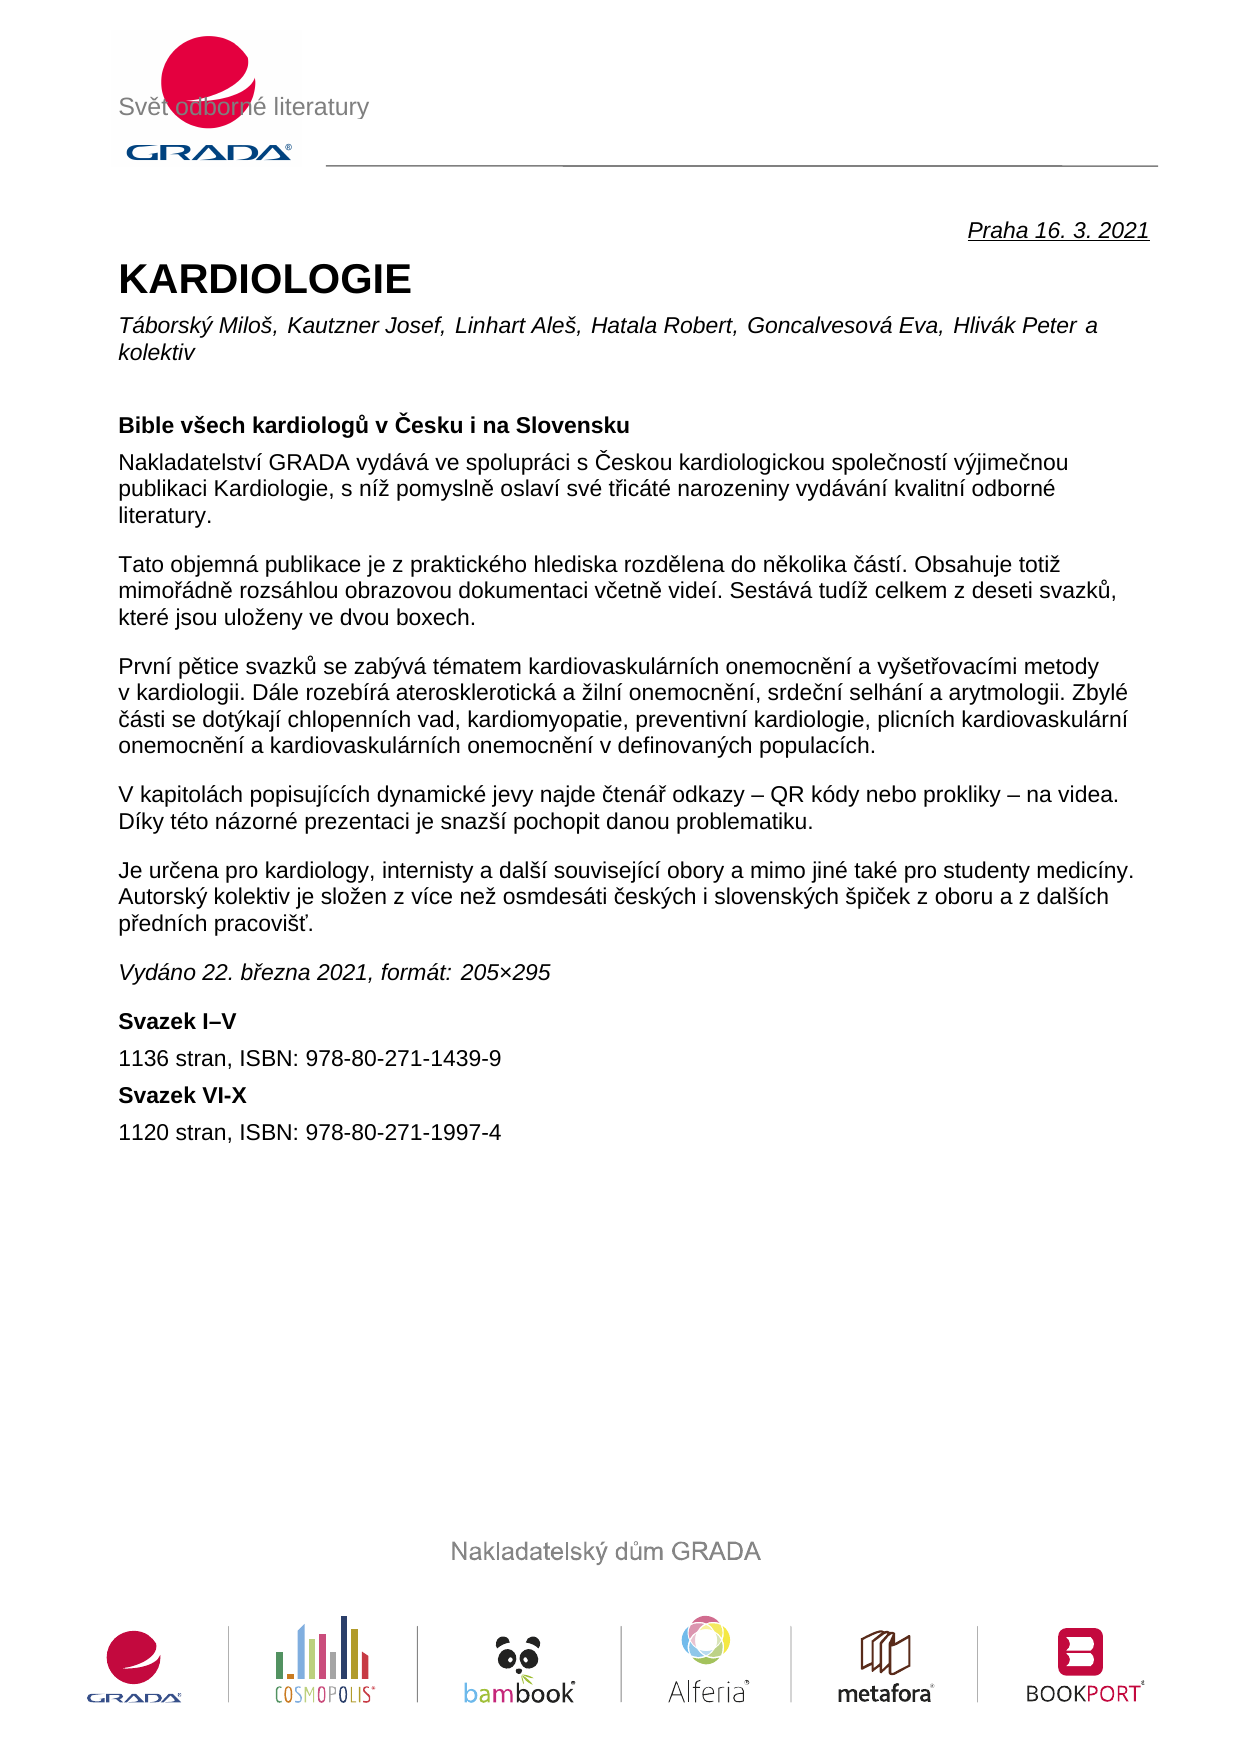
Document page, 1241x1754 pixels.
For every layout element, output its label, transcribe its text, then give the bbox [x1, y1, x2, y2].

text Vydáno 22. března 2021, formát: 205×295 [118, 959, 1152, 985]
text Svazek VI-X [118, 1082, 1152, 1108]
text Je určena pro kardiology, internisty a další související obory a mimo jiné také pro studenty medicíny. Autorský kolektiv je složen z více než osmdesáti českých i slovenských špiček z oboru a z dalších předních pracovišť. [118, 857, 1152, 936]
text 1120 stran, ISBN: 978-80-271-1997-4 [118, 1118, 1152, 1145]
text Táborský Miloš, Kautzner Josef, Linhart Aleš, Hatala Robert, Goncalvesová Eva, Hlivák Peter a kolektiv [118, 312, 1152, 365]
text Nakladatelství GRADA vydává ve spolupráci s Českou kardiologickou společností výjimečnou publikaci Kardiologie, s níž pomyslně oslaví své třicáté narozeniny vydávání kvalitní odborné literatury. [118, 449, 1152, 528]
text KARDIOLOGIE [118, 254, 1152, 302]
text Svazek I–V [118, 1008, 1152, 1034]
picture [111, 30, 302, 167]
text Tato objemná publikace je z praktického hlediska rozdělena do několika částí. Obsahuje totiž mimořádně rozsáhlou obrazovou dokumentaci včetně videí. Sestává tudíž celkem z deseti svazků, které jsou uloženy ve dvou boxech. [118, 551, 1152, 630]
text 1136 stran, ISBN: 978-80-271-1439-9 [118, 1045, 1152, 1071]
picture [294, 109, 302, 114]
text V kapitolách popisujících dynamické jevy najde čtenář odkazy – QR kódy nebo prokliky – na videa. Díky této názorné prezentaci je snazší pochopit danou problematiku. [118, 781, 1152, 834]
text První pětice svazků se zabývá tématem kardiovaskulárních onemocnění a vyšetřovacími metody v kardiologii. Dále rozebírá aterosklerotická a žilní onemocnění, srdeční selhání a arytmologii. Zbylé části se dotýkají chlopenních vad, kardiomyopatie, preventivní kardiologie, plicních kardiovaskulární onemocnění a kardiovaskulárních onemocnění v definovaných populacích. [118, 653, 1152, 758]
text Bible všech kardiologů v Česku i na Slovensku [118, 412, 1152, 438]
text Praha 16. 3. 2021 [118, 217, 1152, 243]
